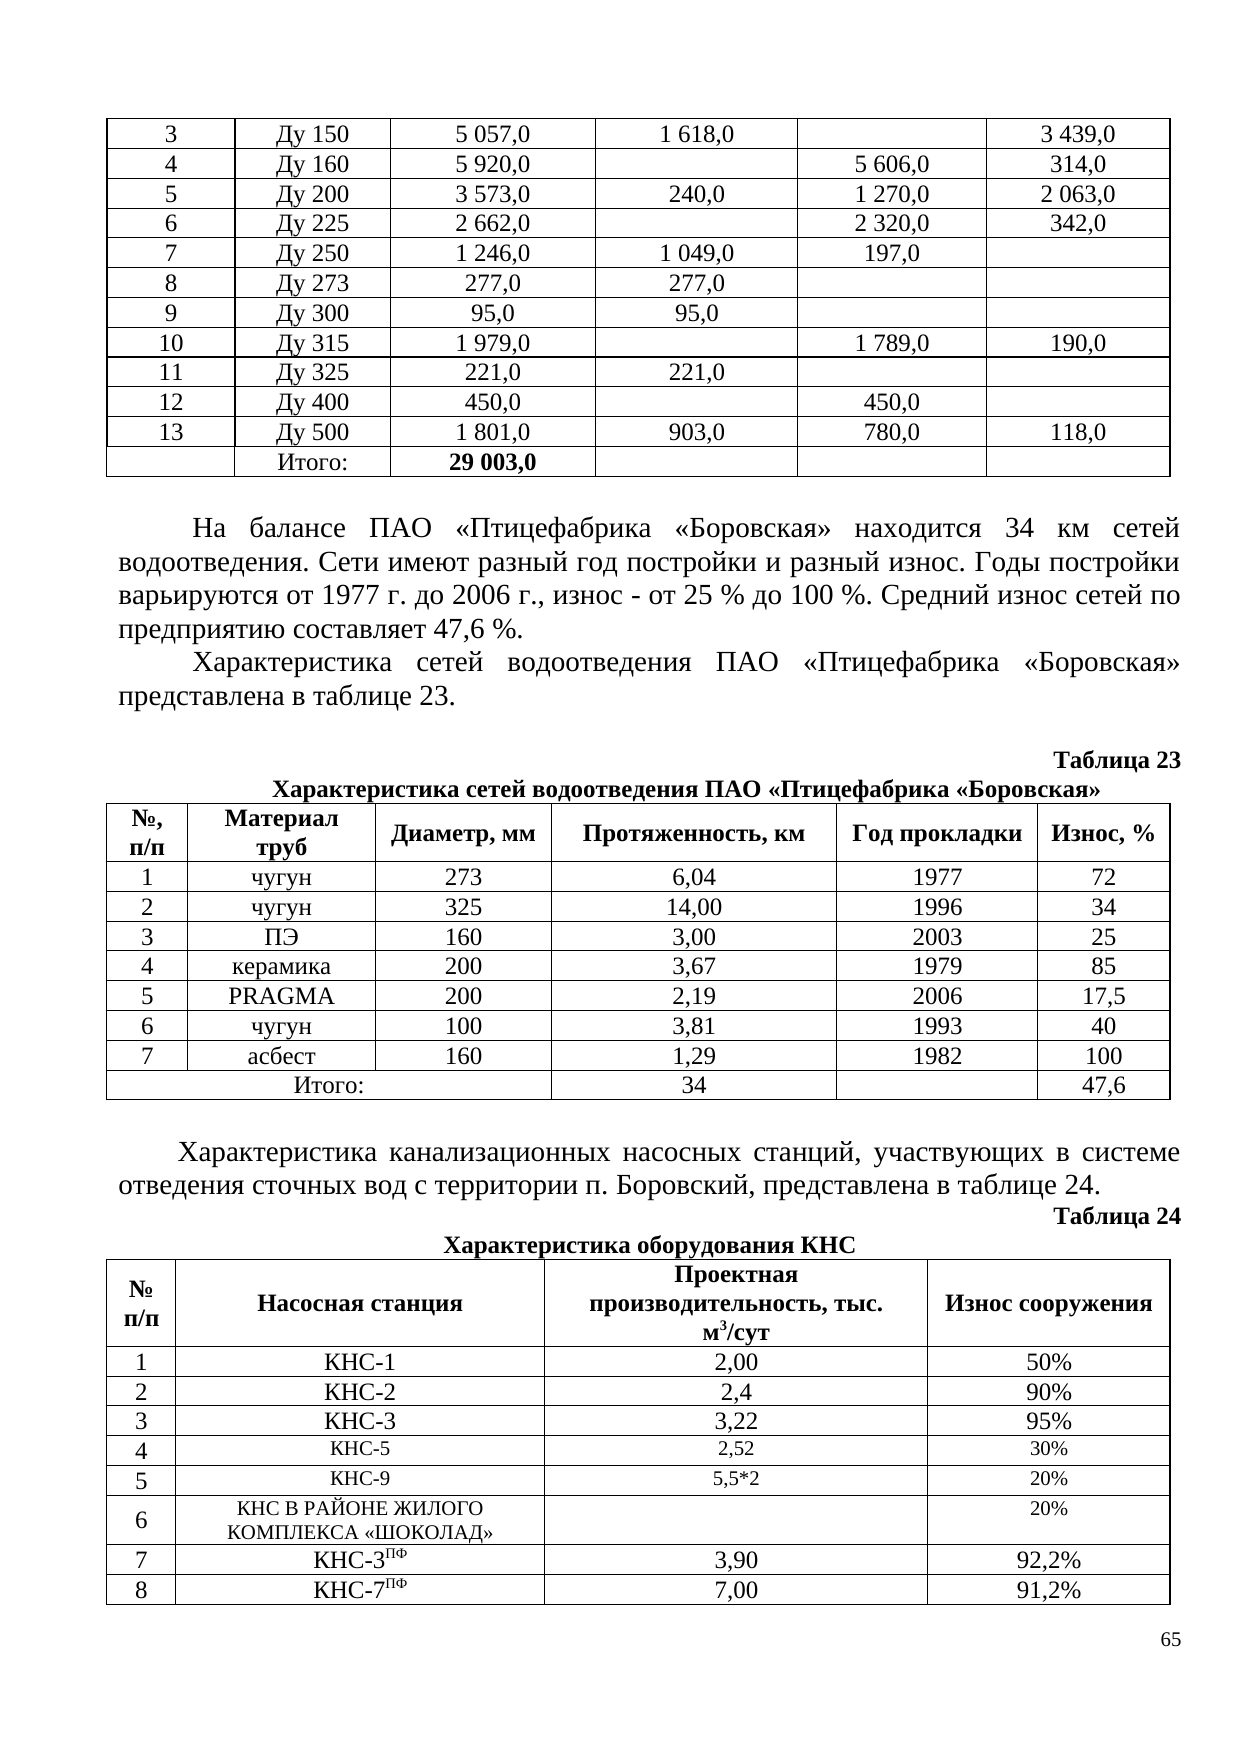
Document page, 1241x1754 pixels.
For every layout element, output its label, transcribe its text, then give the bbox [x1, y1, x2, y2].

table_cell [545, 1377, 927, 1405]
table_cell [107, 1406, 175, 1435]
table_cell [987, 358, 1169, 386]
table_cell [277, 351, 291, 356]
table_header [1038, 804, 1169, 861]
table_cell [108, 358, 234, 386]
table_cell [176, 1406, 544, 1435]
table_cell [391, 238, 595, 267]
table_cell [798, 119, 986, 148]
text Характеристика канализационных насосных станций, участвующих в системе отведения сточных вод с территории п. Боровский, представлена в таблице 24. [118, 1134, 1181, 1201]
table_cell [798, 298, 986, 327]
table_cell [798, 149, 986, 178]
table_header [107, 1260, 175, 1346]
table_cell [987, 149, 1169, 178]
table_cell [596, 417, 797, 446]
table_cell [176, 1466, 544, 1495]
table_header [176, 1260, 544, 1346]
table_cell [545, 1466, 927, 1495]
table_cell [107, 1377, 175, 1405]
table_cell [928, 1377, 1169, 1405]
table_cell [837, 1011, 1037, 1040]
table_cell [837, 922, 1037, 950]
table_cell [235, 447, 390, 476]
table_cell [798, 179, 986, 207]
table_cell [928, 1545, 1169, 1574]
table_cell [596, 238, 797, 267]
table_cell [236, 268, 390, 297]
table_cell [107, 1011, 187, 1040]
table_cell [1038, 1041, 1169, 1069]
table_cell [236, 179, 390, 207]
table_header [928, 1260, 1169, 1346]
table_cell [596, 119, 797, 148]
text Таблица 24 [118, 1201, 1181, 1230]
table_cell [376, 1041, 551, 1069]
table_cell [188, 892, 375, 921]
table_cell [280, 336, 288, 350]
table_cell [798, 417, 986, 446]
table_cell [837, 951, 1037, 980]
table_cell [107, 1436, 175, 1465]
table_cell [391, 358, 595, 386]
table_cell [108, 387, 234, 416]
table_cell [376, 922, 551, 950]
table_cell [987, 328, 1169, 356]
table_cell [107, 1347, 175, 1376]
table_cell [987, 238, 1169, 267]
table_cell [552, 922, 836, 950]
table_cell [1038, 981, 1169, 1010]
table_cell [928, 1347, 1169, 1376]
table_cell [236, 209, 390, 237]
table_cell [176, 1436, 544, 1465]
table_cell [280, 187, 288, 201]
text Характеристика оборудования КНС [118, 1230, 1181, 1258]
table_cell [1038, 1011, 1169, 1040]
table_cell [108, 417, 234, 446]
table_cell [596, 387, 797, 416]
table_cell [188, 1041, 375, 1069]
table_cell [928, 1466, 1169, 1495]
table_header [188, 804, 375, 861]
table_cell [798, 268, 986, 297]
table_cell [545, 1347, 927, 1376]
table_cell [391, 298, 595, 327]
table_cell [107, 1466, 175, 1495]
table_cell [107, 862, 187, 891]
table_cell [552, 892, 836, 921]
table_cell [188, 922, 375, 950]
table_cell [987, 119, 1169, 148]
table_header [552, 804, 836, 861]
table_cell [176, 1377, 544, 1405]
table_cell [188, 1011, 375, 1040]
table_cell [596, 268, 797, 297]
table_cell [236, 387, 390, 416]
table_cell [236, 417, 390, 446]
text Характеристика сетей водоотведения ПАО «Птицефабрика «Боровская» представлена в таблице 23. [118, 644, 1181, 711]
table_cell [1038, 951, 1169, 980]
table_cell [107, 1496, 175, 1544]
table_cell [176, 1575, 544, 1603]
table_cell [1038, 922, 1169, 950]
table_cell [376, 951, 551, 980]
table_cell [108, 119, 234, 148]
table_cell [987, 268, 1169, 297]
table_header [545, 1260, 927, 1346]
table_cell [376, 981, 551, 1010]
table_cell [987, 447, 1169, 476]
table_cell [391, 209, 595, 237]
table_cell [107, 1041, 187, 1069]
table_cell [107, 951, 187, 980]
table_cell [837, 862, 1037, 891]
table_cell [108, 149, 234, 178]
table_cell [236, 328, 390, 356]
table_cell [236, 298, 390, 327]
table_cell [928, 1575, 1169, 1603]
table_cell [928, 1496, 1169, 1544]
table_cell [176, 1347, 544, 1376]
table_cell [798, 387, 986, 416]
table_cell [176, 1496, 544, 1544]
text Характеристика сетей водоотведения ПАО «Птицефабрика «Боровская» [118, 774, 1181, 802]
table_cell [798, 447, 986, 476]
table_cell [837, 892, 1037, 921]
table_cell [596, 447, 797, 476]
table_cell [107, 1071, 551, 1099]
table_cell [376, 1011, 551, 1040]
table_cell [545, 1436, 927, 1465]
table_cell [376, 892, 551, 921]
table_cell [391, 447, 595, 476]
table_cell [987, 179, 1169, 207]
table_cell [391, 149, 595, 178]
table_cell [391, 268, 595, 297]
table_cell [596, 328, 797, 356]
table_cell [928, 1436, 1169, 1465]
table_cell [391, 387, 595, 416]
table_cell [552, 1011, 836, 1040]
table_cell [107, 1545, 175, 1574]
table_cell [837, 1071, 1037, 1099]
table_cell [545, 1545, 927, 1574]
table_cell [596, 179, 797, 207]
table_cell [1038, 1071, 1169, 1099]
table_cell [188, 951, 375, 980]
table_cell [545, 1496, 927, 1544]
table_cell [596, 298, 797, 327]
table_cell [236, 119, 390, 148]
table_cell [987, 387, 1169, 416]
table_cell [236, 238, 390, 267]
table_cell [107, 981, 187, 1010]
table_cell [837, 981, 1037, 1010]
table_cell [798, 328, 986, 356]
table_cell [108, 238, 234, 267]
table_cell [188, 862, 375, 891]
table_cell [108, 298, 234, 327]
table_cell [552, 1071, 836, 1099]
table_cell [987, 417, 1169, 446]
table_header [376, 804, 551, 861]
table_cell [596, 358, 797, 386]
text На балансе ПАО «Птицефабрика «Боровская» находится 34 км сетей водоотведения. Сети имеют разный год постройки и разный износ. Годы постройки варьируются от 1977 г. до 2006 г., износ - от 25 % до 100 %. Средний износ сетей по предприятию составляет 47,6 %. [118, 510, 1181, 644]
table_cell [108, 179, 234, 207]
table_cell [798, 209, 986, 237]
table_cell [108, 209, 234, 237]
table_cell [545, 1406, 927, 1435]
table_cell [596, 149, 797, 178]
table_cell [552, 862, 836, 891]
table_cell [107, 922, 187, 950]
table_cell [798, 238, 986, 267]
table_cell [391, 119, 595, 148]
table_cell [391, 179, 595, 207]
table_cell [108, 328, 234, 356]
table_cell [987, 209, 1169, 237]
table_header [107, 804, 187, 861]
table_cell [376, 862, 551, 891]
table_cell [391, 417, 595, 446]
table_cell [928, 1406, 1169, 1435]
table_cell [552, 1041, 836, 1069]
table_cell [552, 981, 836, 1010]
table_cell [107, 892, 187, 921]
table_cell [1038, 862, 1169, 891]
text Таблица 23 [118, 745, 1181, 774]
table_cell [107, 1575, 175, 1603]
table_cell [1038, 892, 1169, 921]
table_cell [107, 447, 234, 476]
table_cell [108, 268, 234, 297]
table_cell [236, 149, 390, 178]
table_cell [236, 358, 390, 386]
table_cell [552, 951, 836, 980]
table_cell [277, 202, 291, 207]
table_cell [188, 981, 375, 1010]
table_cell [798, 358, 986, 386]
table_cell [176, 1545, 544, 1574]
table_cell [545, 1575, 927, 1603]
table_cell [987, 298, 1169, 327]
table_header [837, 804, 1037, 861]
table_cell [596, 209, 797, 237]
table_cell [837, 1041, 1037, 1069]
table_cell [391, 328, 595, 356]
